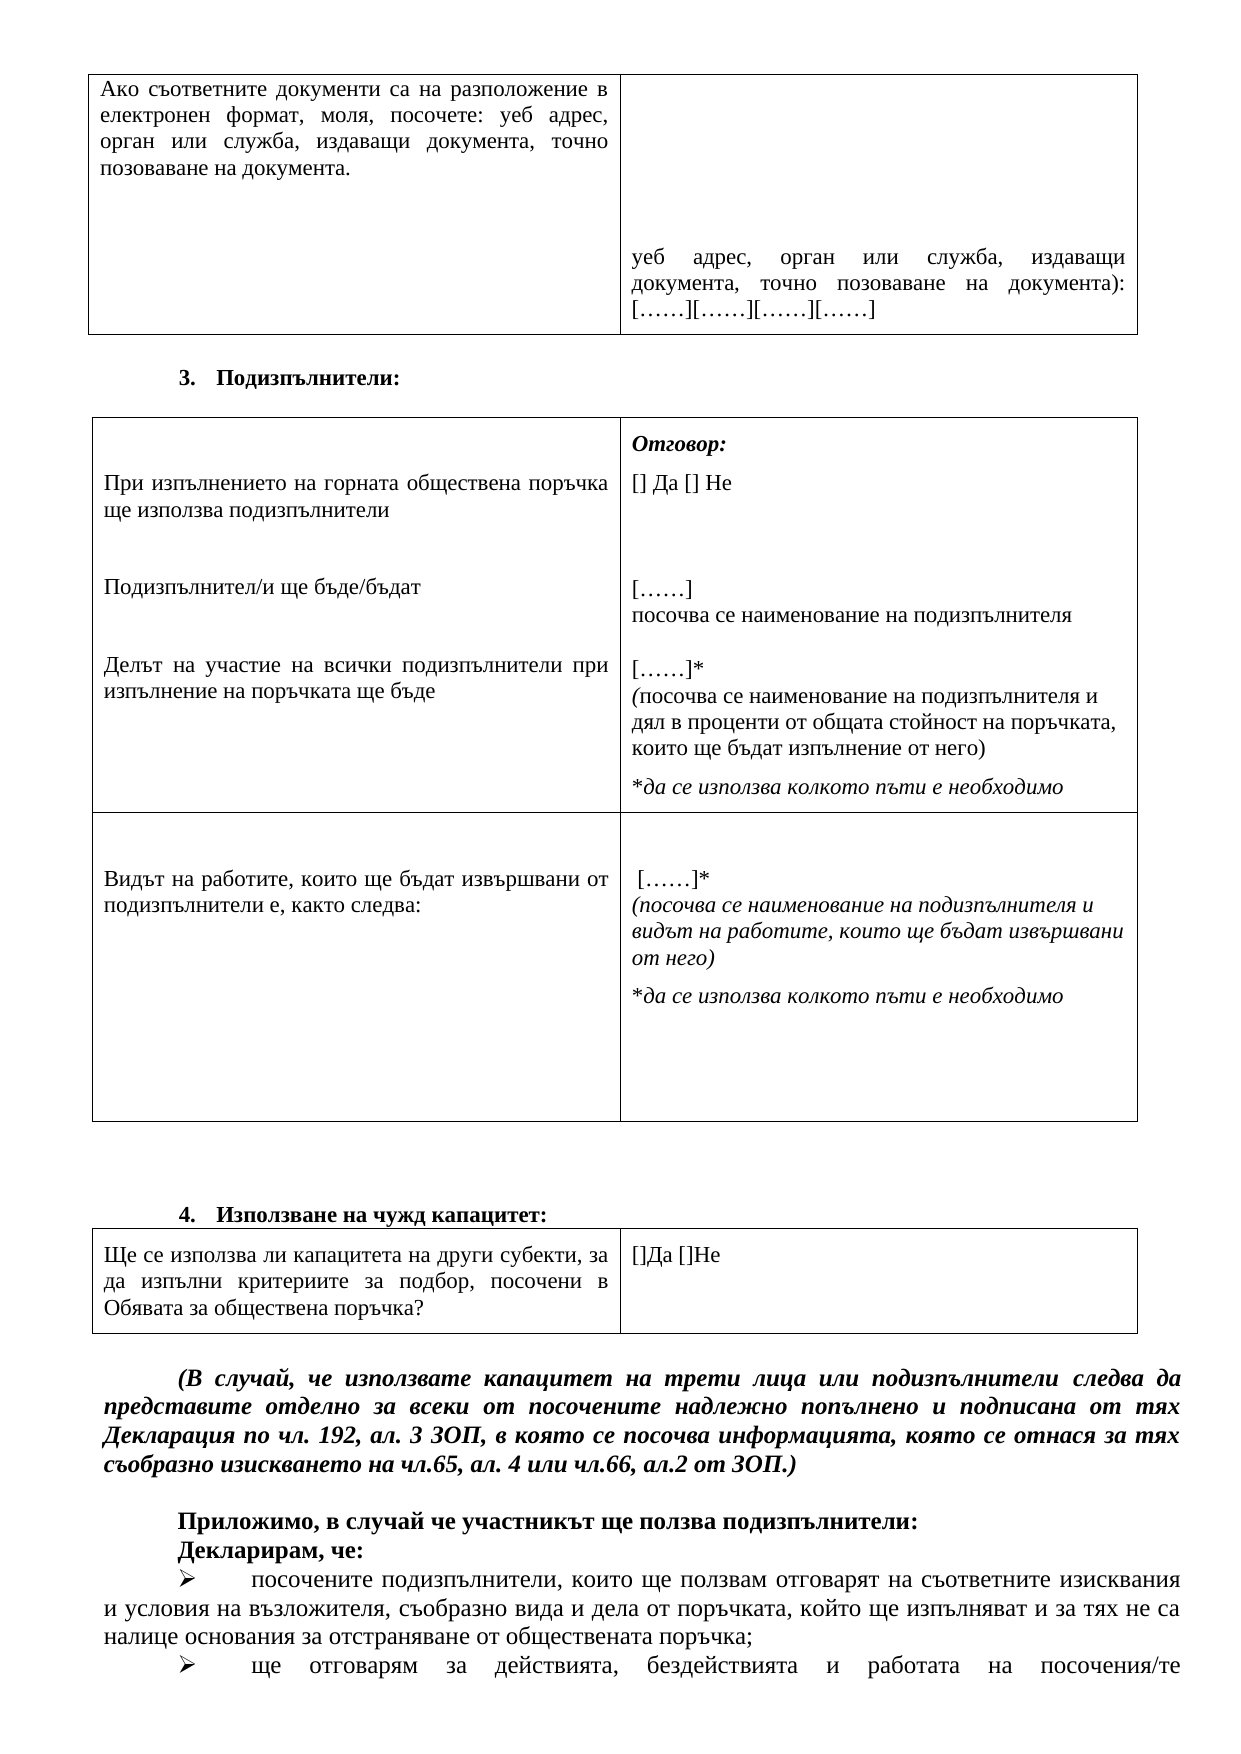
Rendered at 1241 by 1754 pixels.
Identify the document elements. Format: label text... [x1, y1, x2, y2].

table_header Отговор: [] Да [] Не [……] посочва се наименование на подизпълнителя [……]* (посочва се наименование на подизпълнителя и дял в проценти от общата стойност на поръчката, които ще бъдат изпълнение от него) *да се използва колкото пъти е необходимо [621, 418, 1137, 812]
text (В случай, че използвате капацитет на трети лица или подизпълнители следва да представите отделно за всеки от посочените надлежно попълнено и подписана от тях Декларация по чл. 192, ал. 3 ЗОП, в която се посочва информацията, която се отнася за тях съобразно изискването на чл.65, ал. 4 или чл.66, ал.2 от ЗОП.) [103, 1363, 1181, 1478]
text Приложимо, в случай че участникът ще ползва подизпълнители: [103, 1506, 1181, 1535]
list Подизпълнители: [178, 364, 1181, 391]
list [103, 1650, 1181, 1679]
table_cell [……]* (посочва се наименование на подизпълнителя и видът на работите, които ще бъдат извършвани от него) *да се използва колкото пъти е необходимо [621, 813, 1137, 1121]
list посочените подизпълнители, които ще ползвам отговарят на съответните изисквания и условия на възложителя, съобразно вида и дела от поръчката, който ще изпълняват и за тях не са налице основания за отстраняване от обществената поръчка; [103, 1564, 1181, 1650]
table_header Ще се използва ли капацитета на други субекти, за да изпълни критериите за подбор, посочени в Обявата за обществена поръчка? [93, 1229, 620, 1333]
table_header []Да []Не [621, 1229, 1137, 1333]
list Използване на чужд капацитет: [178, 1201, 1181, 1228]
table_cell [621, 75, 1137, 334]
text Декларирам, че: [103, 1535, 1181, 1564]
table_header При изпълнението на горната обществена поръчка ще използва подизпълнители Подизпълнител/и ще бъде/бъдат Делът на участие на всички подизпълнители при изпълнение на поръчката ще бъде [93, 418, 620, 812]
table_cell Видът на работите, които ще бъдат извършвани от подизпълнители е, както следва: [93, 813, 620, 1121]
